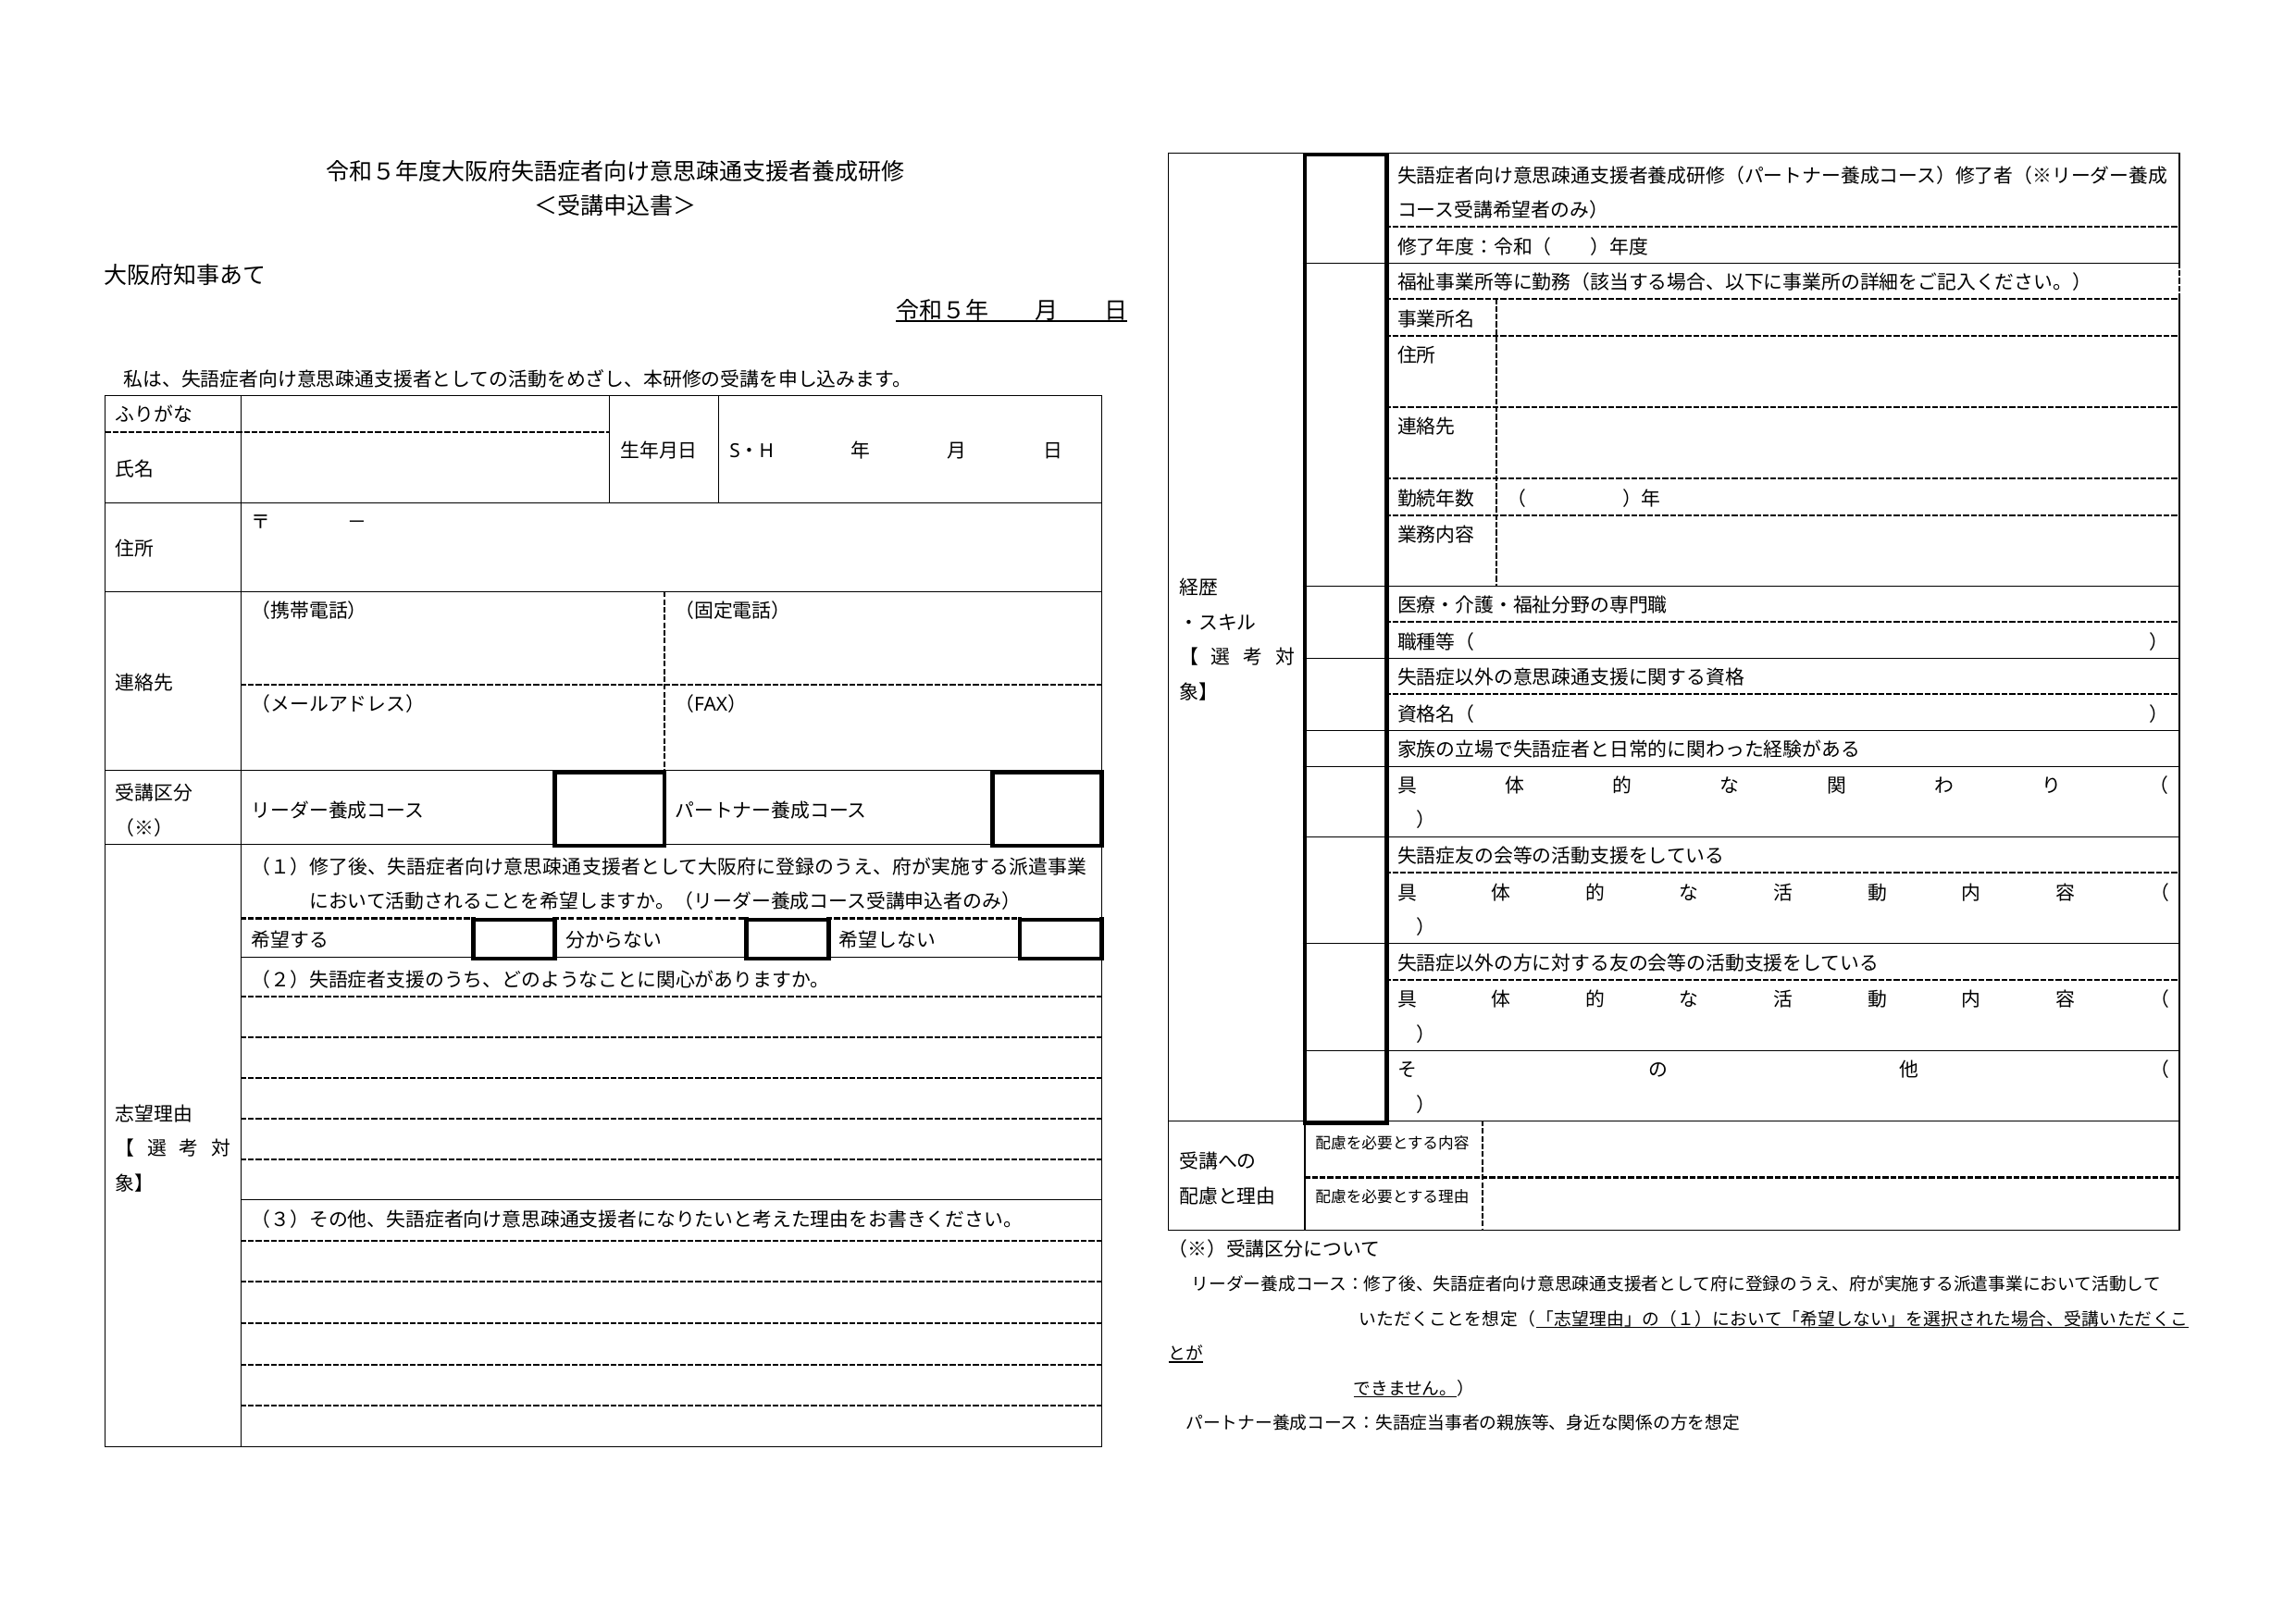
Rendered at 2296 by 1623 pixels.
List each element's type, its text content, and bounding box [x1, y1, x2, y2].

text いただくことを想定（「志望理由」の（１）において「希望しない」を選択された場合、受講いただくことが [1168, 1300, 2191, 1369]
table_cell 勤続年数 [1389, 477, 1496, 514]
table_cell [1483, 1176, 2178, 1230]
table_cell 希望する [242, 917, 471, 956]
table_cell [1307, 264, 1384, 298]
text できません。） [1353, 1369, 2191, 1405]
table_cell [1496, 335, 2178, 406]
table_cell 連絡先 [105, 592, 241, 770]
table_cell 具体的な関わり（ ） [1389, 767, 2178, 836]
text 令和５年度大阪府失語症者向け意思疎通支援者養成研修 [104, 152, 1127, 187]
table_cell 〒 － [242, 503, 1101, 591]
table_cell [242, 1364, 1101, 1405]
table_cell [1307, 767, 1384, 836]
table_cell [1307, 1051, 1384, 1121]
table_cell [242, 1322, 1101, 1364]
table_cell 失語症者向け意思疎通支援者養成研修（パートナー養成コース）修了者（※リーダー養成コース受講希望者のみ） [1389, 154, 2178, 226]
table_cell （メールアドレス） [242, 684, 664, 770]
table_cell 福祉事業所等に勤務（該当する場合、以下に事業所の詳細をご記入ください。） [1389, 264, 2179, 298]
table_cell 分からない [557, 917, 744, 956]
text 大阪府知事あて [104, 256, 1127, 291]
table_cell [1496, 406, 2178, 477]
table_cell [1307, 693, 1384, 730]
table_cell 住所 [105, 503, 241, 591]
table_cell 失語症友の会等の活動支援をしている [1389, 837, 2178, 872]
table_cell 志望理由 【選考対象】 [105, 845, 241, 1446]
table_cell （携帯電話） [242, 592, 664, 683]
text 令和５年 月 日 [104, 291, 1127, 326]
table_cell （３）その他、失語症者向け意思疎通支援者になりたいと考えた理由をお書きください。 [242, 1200, 1101, 1239]
table_cell 経歴 ・スキル 【選考対象】 [1169, 154, 1303, 1121]
table_cell [1307, 659, 1384, 693]
table_cell [242, 1405, 1101, 1446]
table_cell [242, 1118, 1101, 1158]
table_cell 住所 [1389, 335, 1496, 406]
table_cell （固定電話） [664, 592, 1101, 683]
text ＜受講申込書＞ [104, 187, 1127, 221]
table_cell [1307, 226, 1384, 263]
table_cell その他（ ） [1389, 1051, 2178, 1121]
table_header [242, 396, 609, 431]
text パートナー養成コース：失語症当事者の親族等、身近な関係の方を想定 [1168, 1405, 2191, 1439]
table_header S・H 年 月 日 [719, 396, 1101, 502]
table_cell [1483, 1121, 2178, 1176]
table_cell 職種等（ ） [1389, 621, 2178, 658]
table_cell 配慮を必要とする内容 [1306, 1121, 1483, 1176]
table_cell （１）修了後、失語症者向け意思疎通支援者として大阪府に登録のうえ、府が実施する派遣事業において活動されることを希望しますか。（リーダー養成コース受講申込者のみ） [242, 845, 1101, 917]
table_cell [1496, 514, 2178, 586]
table_cell （FAX） [664, 684, 1101, 770]
table_cell [1307, 587, 1384, 621]
table_cell 医療・介護・福祉分野の専門職 [1389, 587, 2178, 621]
table_cell [242, 1158, 1101, 1199]
table_cell [476, 922, 552, 956]
table_cell [242, 1281, 1101, 1322]
table_cell [1307, 731, 1384, 765]
table_cell 希望しない [831, 917, 1018, 956]
table_cell パートナー養成コース [666, 771, 990, 844]
table_header 生年月日 [610, 396, 718, 502]
table_cell 資格名（ ） [1389, 693, 2178, 730]
table_cell [1307, 979, 1384, 1050]
text リーダー養成コース：修了後、失語症者向け意思疎通支援者として府に登録のうえ、府が実施する派遣事業において活動して [1191, 1266, 2191, 1300]
table_cell 連絡先 [1389, 406, 1496, 477]
table_cell [1496, 298, 2178, 335]
table_cell リーダー養成コース [242, 771, 552, 844]
table_cell 修了年度：令和（ ）年度 [1389, 226, 2178, 263]
table_cell 具体的な活動内容（ ） [1389, 872, 2178, 943]
table_cell [1307, 944, 1384, 979]
table_cell [1307, 872, 1384, 943]
table_cell [1307, 837, 1384, 872]
table_cell [1022, 922, 1099, 956]
table_cell [995, 774, 1099, 844]
table_cell [749, 922, 826, 956]
table_cell 氏名 [105, 431, 241, 502]
table_cell [242, 996, 1101, 1036]
table_cell （２）失語症者支援のうち、どのようなことに関心がありますか。 [242, 958, 1101, 996]
table_cell [242, 1240, 1101, 1281]
text （※）受講区分について [1168, 1231, 2191, 1266]
text 私は、失語症者向け意思疎通支援者としての活動をめざし、本研修の受講を申し込みます。 [104, 360, 1127, 395]
table_cell 業務内容 [1389, 514, 1496, 586]
table_cell （ ）年 [1496, 477, 2178, 514]
table_cell 失語症以外の方に対する友の会等の活動支援をしている [1389, 944, 2178, 979]
table_cell [242, 1077, 1101, 1118]
table_cell [1307, 621, 1384, 658]
table_header ふりがな [105, 396, 241, 431]
table_cell 家族の立場で失語症者と日常的に関わった経験がある [1389, 731, 2178, 765]
table_cell [242, 431, 609, 502]
table_cell [557, 774, 663, 844]
table_cell 失語症以外の意思疎通支援に関する資格 [1389, 659, 2178, 693]
table_cell 具体的な活動内容（ ） [1389, 979, 2178, 1050]
table_cell [242, 1036, 1101, 1077]
table_cell [1307, 298, 1384, 586]
table_cell 受講への 配慮と理由 [1169, 1121, 1304, 1230]
table_cell 配慮を必要とする理由 [1306, 1176, 1483, 1230]
table_cell [1307, 156, 1384, 226]
table_cell 事業所名 [1389, 298, 1496, 335]
table_cell 受講区分 （※） [105, 771, 241, 844]
